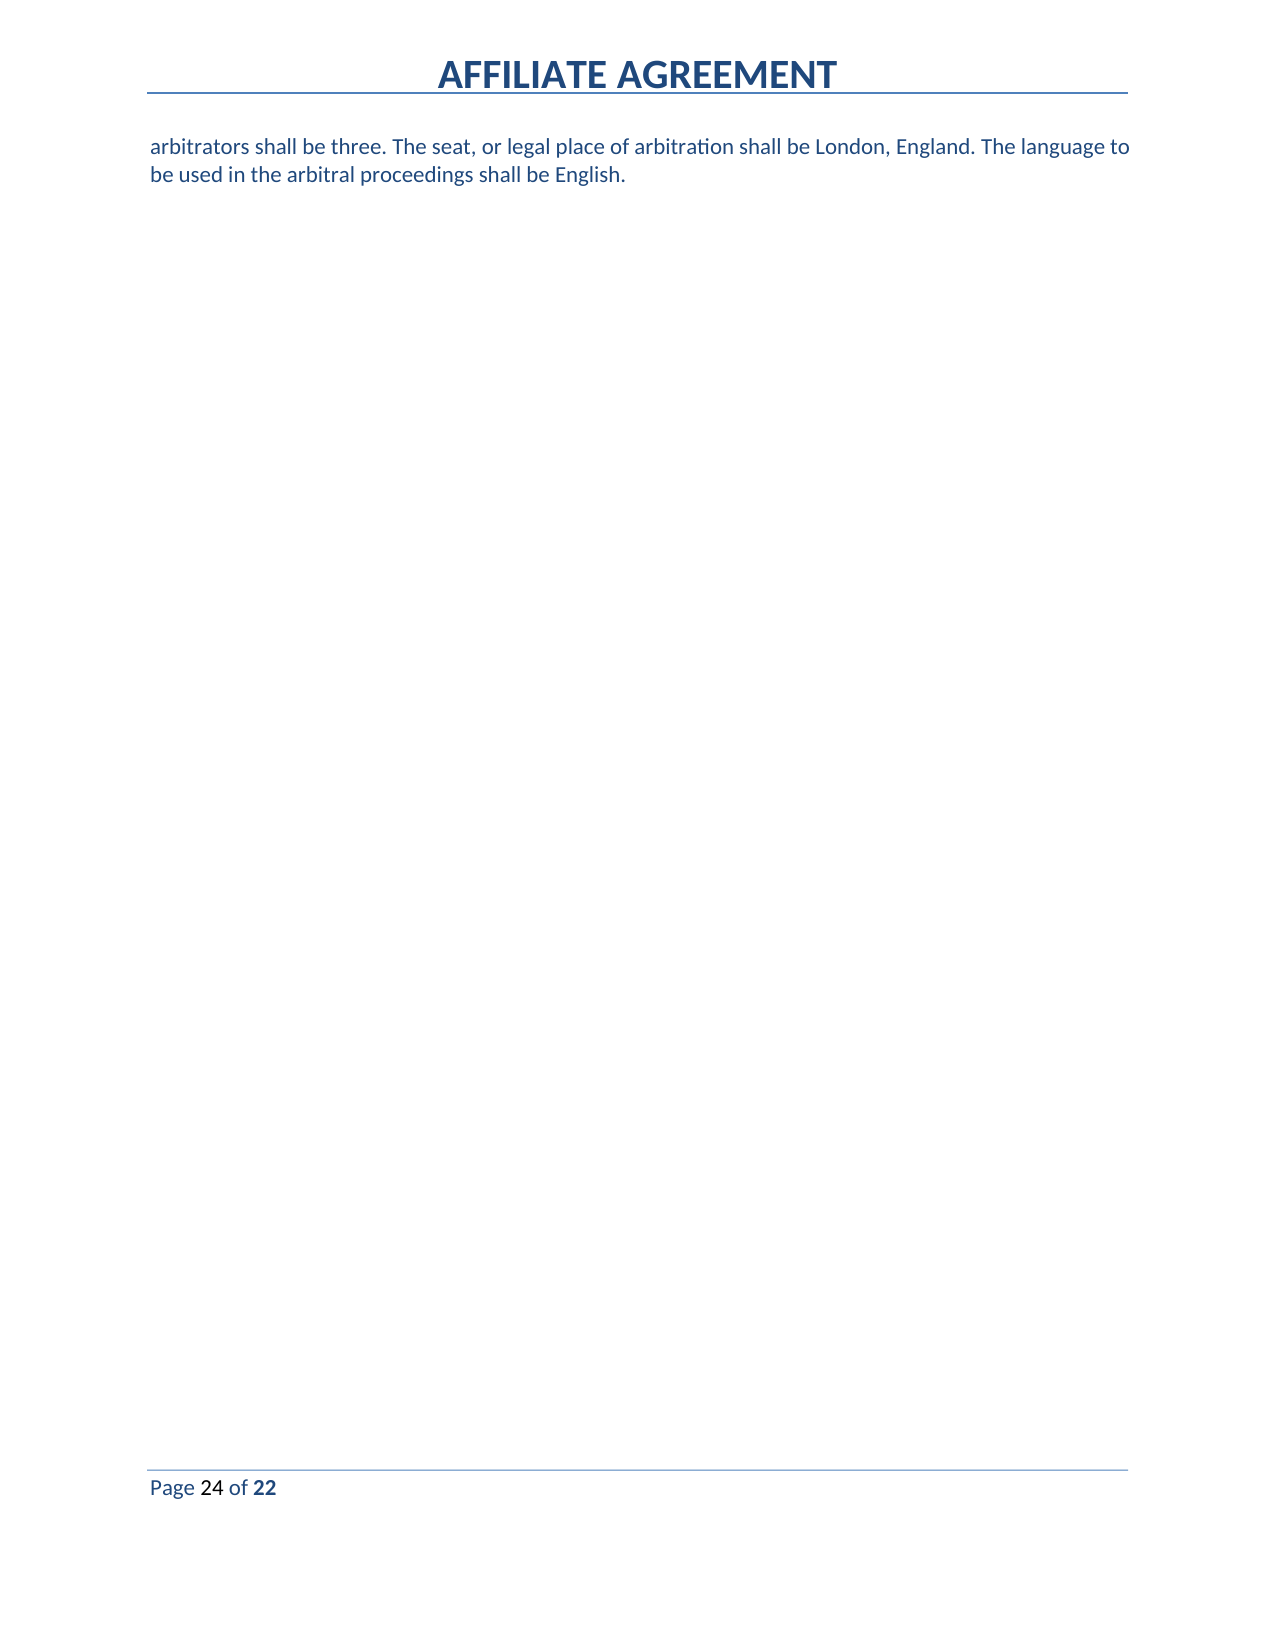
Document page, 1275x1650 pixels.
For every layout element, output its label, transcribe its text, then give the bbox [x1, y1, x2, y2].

text arbitrators shall be three. The seat, or legal place of arbitration shall be London, England. The language to be used in the arbitral proceedings shall be English. [150, 132, 1134, 188]
